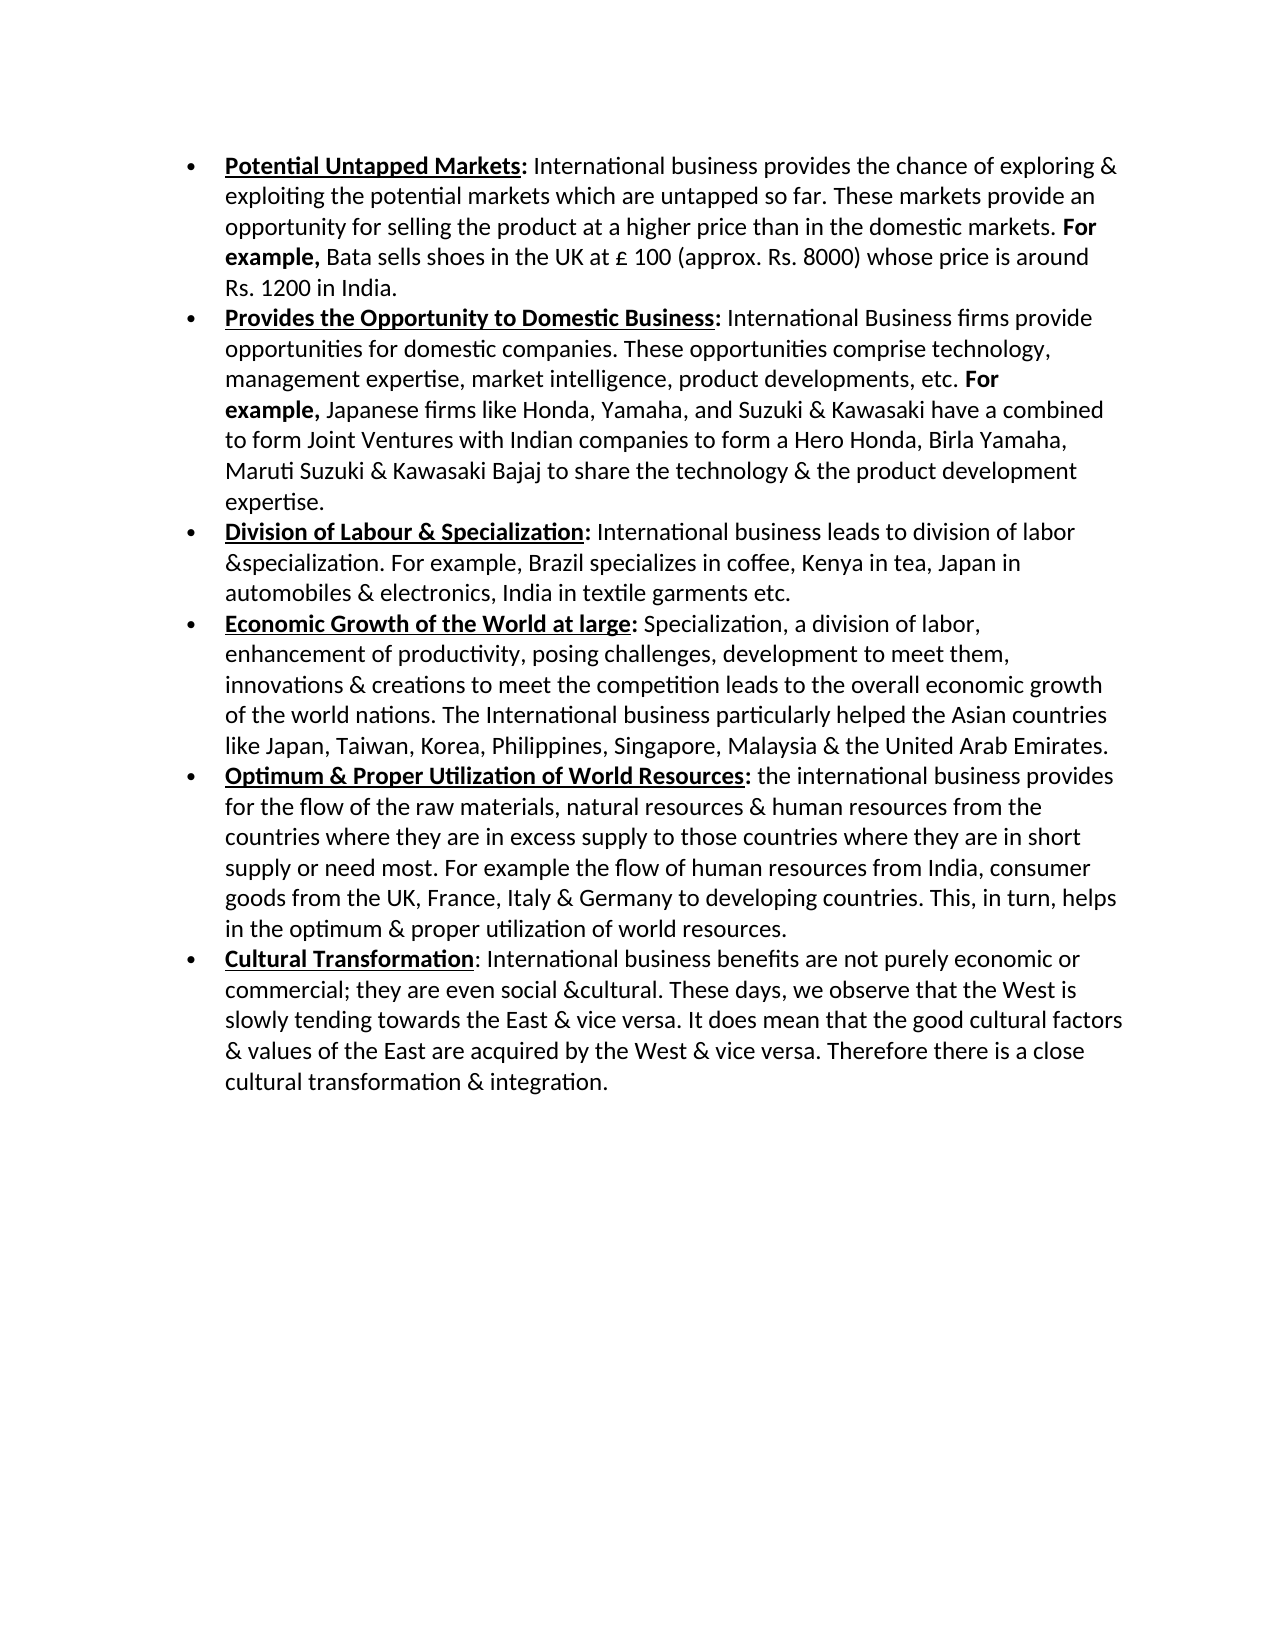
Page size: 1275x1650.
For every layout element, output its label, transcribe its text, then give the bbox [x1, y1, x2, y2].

list Potential Untapped Markets: International business provides the chance of exploring & exploiting the potential markets which are untapped so far. These markets provide an opportunity for selling the product at a higher price than in the domestic markets. For example, Bata sells shoes in the UK at £ 100 (approx. Rs. 8000) whose price is around Rs. 1200 in India. [187, 150, 1125, 303]
list Optimum & Proper Utilization of World Resources: the international business provides for the flow of the raw materials, natural resources & human resources from the countries where they are in excess supply to those countries where they are in short supply or need most. For example the flow of human resources from India, consumer goods from the UK, France, Italy & Germany to developing countries. This, in turn, helps in the optimum & proper utilization of world resources. [187, 760, 1125, 943]
list Provides the Opportunity to Domestic Business: International Business firms provide opportunities for domestic companies. These opportunities comprise technology, management expertise, market intelligence, product developments, etc. For example, Japanese firms like Honda, Yamaha, and Suzuki & Kawasaki have a combined to form Joint Ventures with Indian companies to form a Hero Honda, Birla Yamaha, Maruti Suzuki & Kawasaki Bajaj to share the technology & the product development expertise. [187, 303, 1125, 516]
list Economic Growth of the World at large: Specialization, a division of labor, enhancement of productivity, posing challenges, development to meet them, innovations & creations to meet the competition leads to the overall economic growth of the world nations. The International business particularly helped the Asian countries like Japan, Taiwan, Korea, Philippines, Singapore, Malaysia & the United Arab Emirates. [187, 608, 1125, 760]
list Cultural Transformation: International business benefits are not purely economic or commercial; they are even social &cultural. These days, we observe that the West is slowly tending towards the East & vice versa. It does mean that the good cultural factors & values of the East are acquired by the West & vice versa. Therefore there is a close cultural transformation & integration. [187, 943, 1125, 1096]
list Division of Labour & Specialization: International business leads to division of labor &specialization. For example, Brazil specializes in coffee, Kenya in tea, Japan in automobiles & electronics, India in textile garments etc. [187, 516, 1125, 608]
